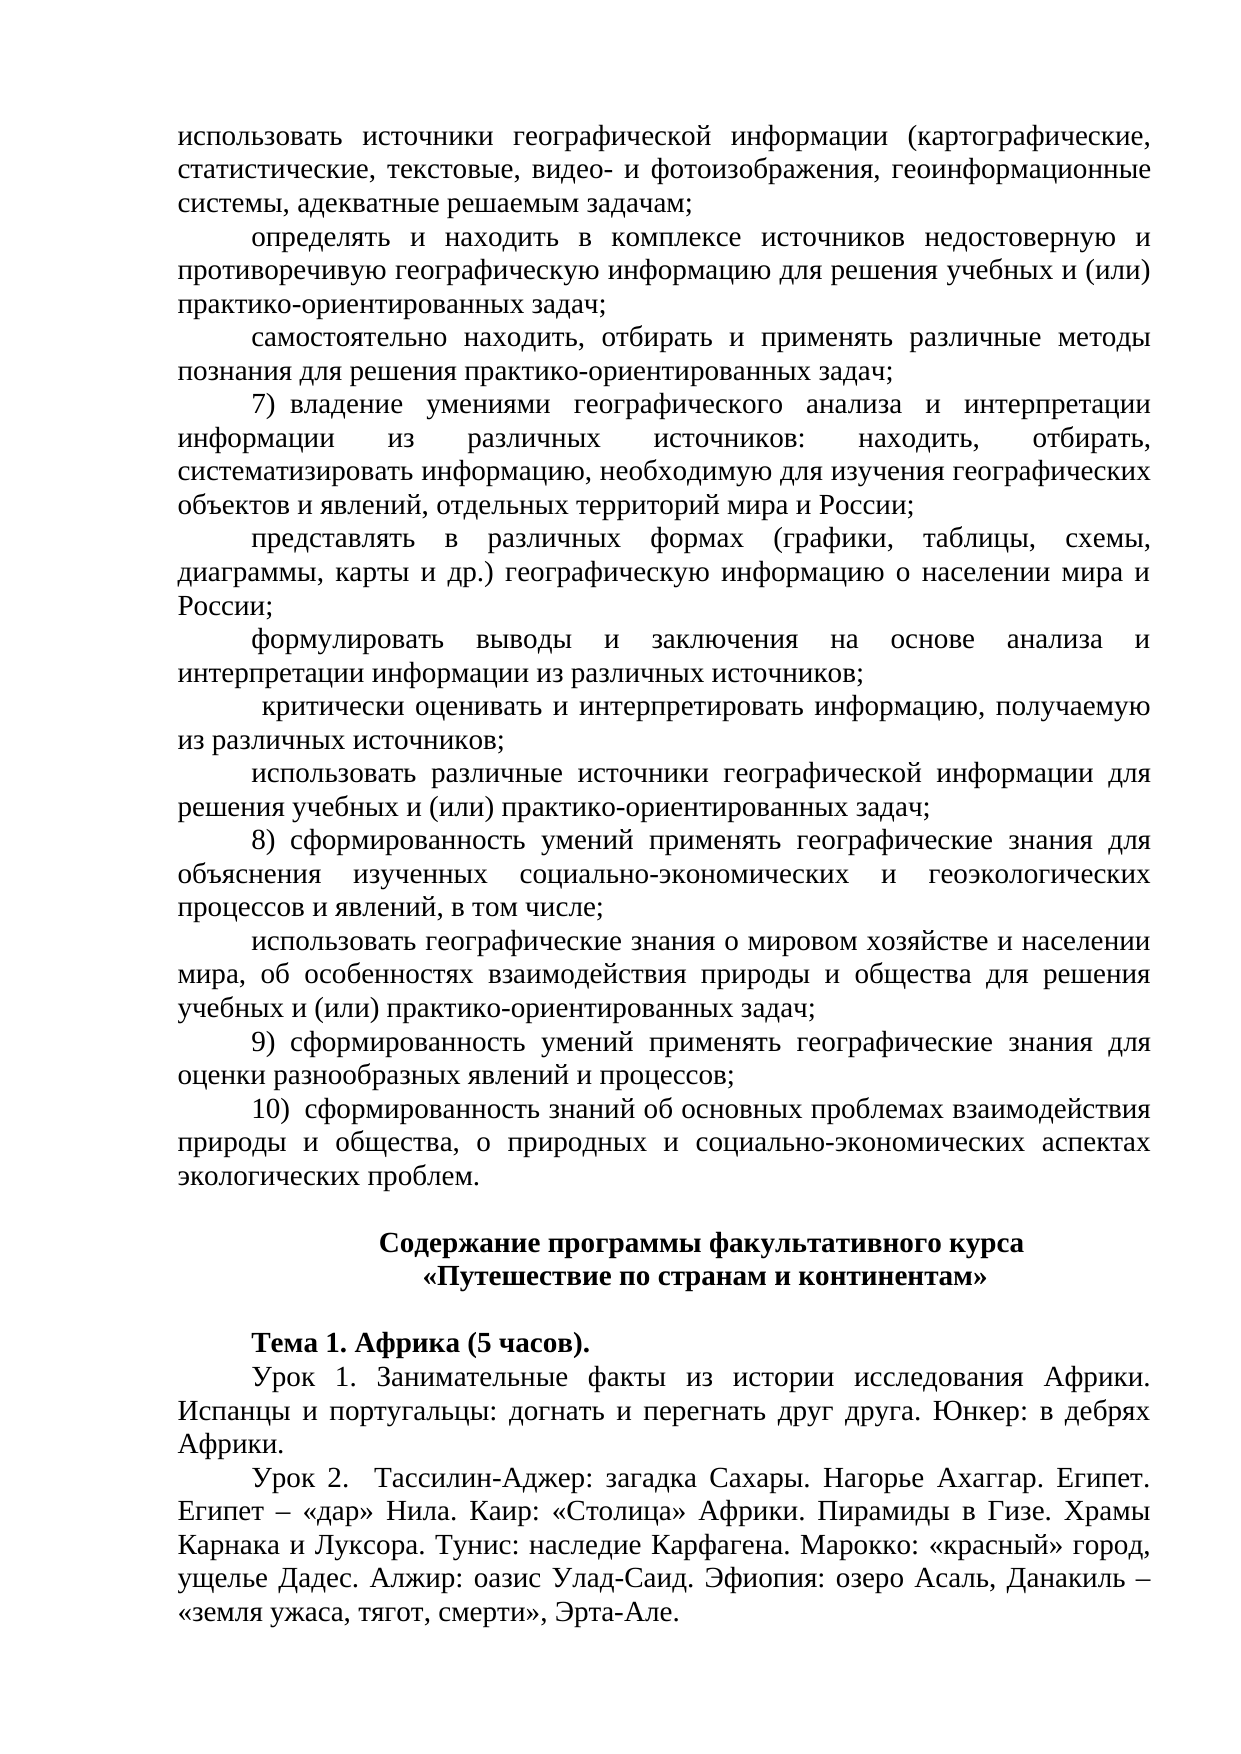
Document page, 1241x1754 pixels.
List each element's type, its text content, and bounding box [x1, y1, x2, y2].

text 9) сформированность умений применять географические знания для оценки разнообразных явлений и процессов; [177, 1024, 1152, 1091]
text 8) сформированность умений применять географические знания для объяснения изученных социально-экономических и геоэкологических процессов и явлений, в том числе; [177, 822, 1152, 923]
text 10) сформированность знаний об основных проблемах взаимодействия природы и общества, о природных и социально-экономических аспектах экологических проблем. [177, 1091, 1152, 1191]
text Урок 1. Занимательные факты из истории исследования Африки. Испанцы и португальцы: догнать и перегнать друг друга. Юнкер: в дебрях Африки. [177, 1359, 1152, 1460]
text формулировать выводы и заключения на основе анализа и интерпретации информации из различных источников; [177, 621, 1152, 688]
text использовать различные источники географической информации для решения учебных и (или) практико-ориентированных задач; [177, 755, 1152, 822]
text критически оценивать и интерпретировать информацию, получаемую из различных источников; [177, 688, 1152, 755]
text определять и находить в комплексе источников недостоверную и противоречивую географическую информацию для решения учебных и (или) практико-ориентированных задач; [177, 219, 1152, 319]
text 7) владение умениями географического анализа и интерпретации информации из различных источников: находить, отбирать, систематизировать информацию, необходимую для изучения географических объектов и явлений, отдельных территорий мира и России; [177, 386, 1152, 521]
text представлять в различных формах (графики, таблицы, схемы, диаграммы, карты и др.) географическую информацию о населении мира и России; [177, 521, 1152, 621]
text Тема 1. Африка (5 часов). [177, 1326, 1152, 1359]
text самостоятельно находить, отбирать и применять различные методы познания для решения практико-ориентированных задач; [177, 319, 1152, 386]
text «Путешествие по странам и континентам» [177, 1258, 1152, 1292]
text использовать географические знания о мировом хозяйстве и населении мира, об особенностях взаимодействия природы и общества для решения учебных и (или) практико-ориентированных задач; [177, 923, 1152, 1024]
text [177, 118, 1152, 219]
text Урок 2. Тассилин-Аджер: загадка Сахары. Нагорье Ахаггар. Египет. Египет – «дар» Нила. Каир: «Столица» Африки. Пирамиды в Гизе. Храмы Карнака и Луксора. Тунис: наследие Карфагена. Марокко: «красный» город, ущелье Дадес. Алжир: оазис Улад-Саид. Эфиопия: озеро Асаль, Данакиль – «земля ужаса, тягот, смерти», Эрта-Але. [177, 1460, 1152, 1627]
text Содержание программы факультативного курса [177, 1225, 1152, 1258]
